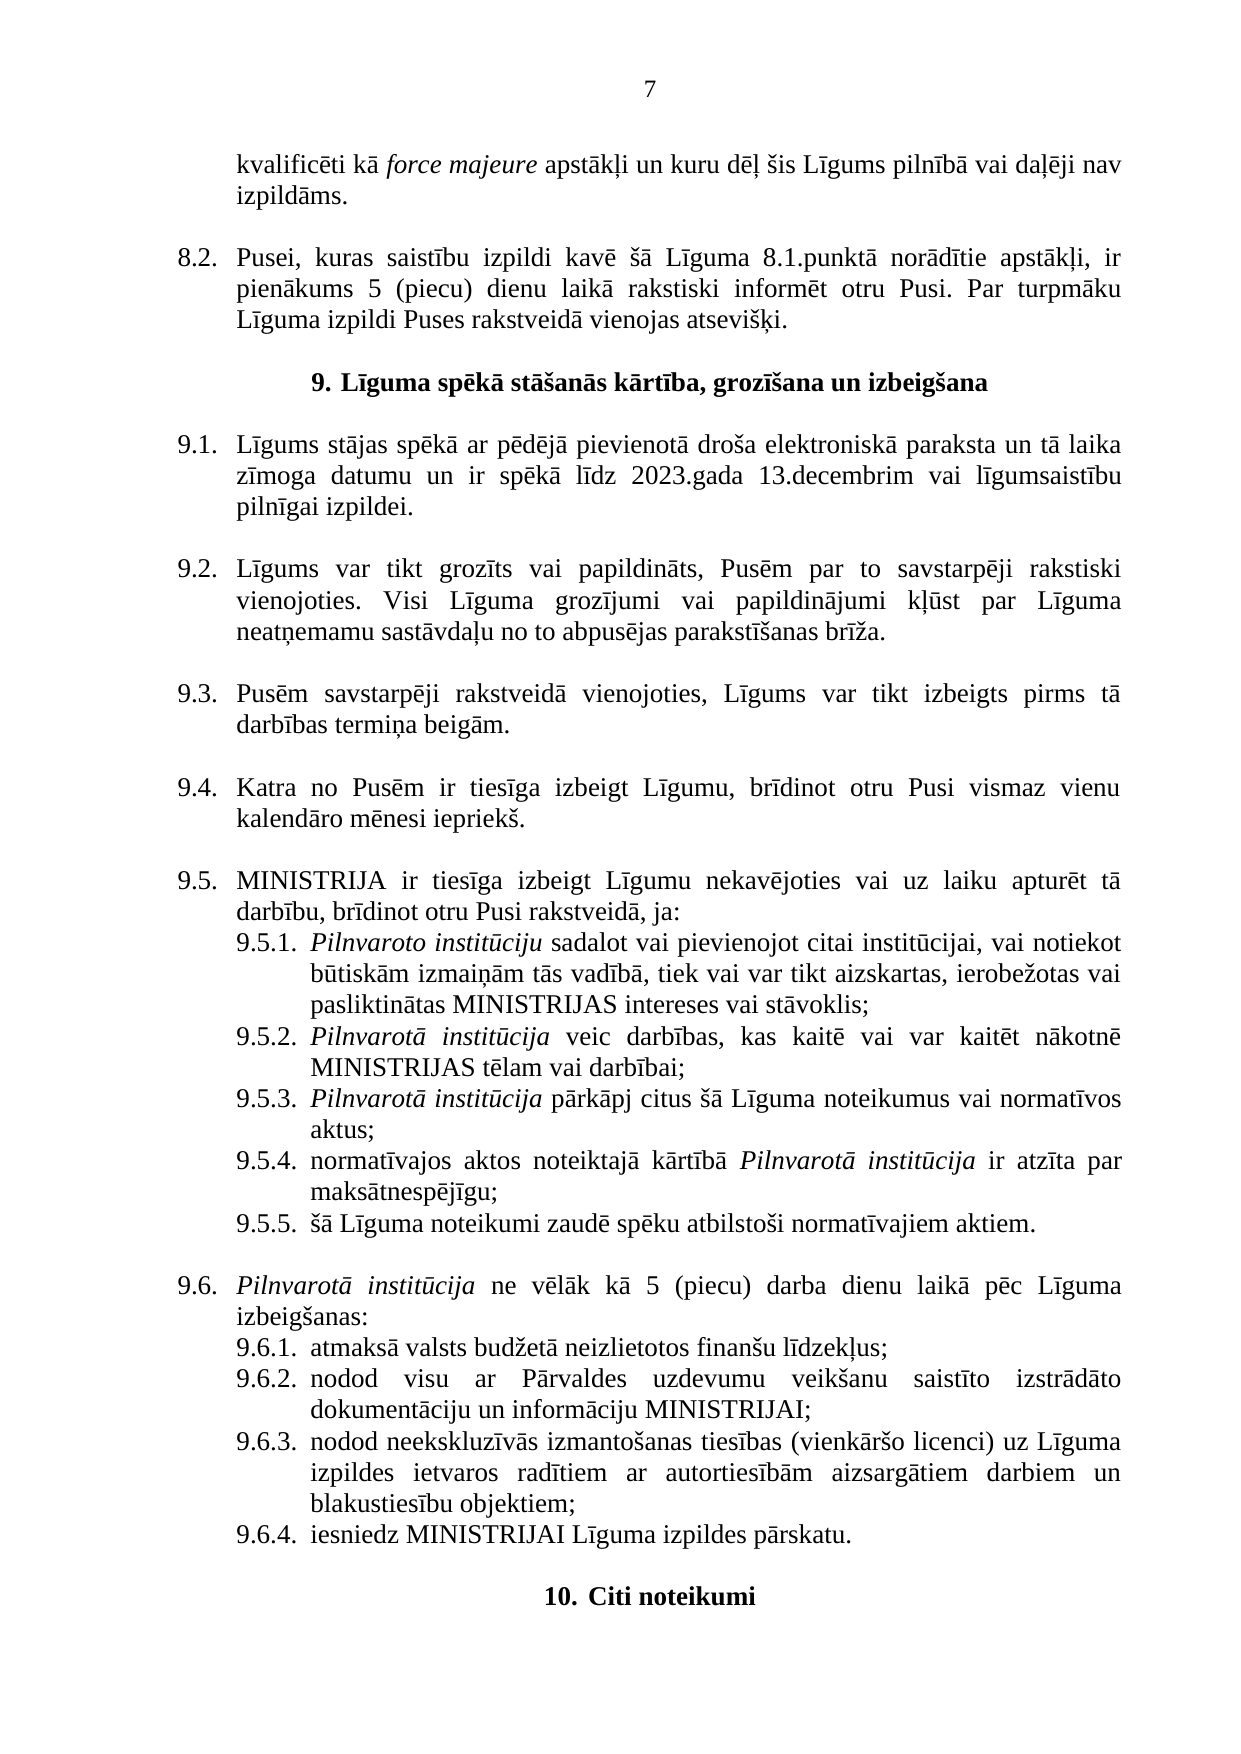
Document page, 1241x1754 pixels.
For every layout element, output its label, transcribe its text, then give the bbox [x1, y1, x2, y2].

list nodod neekskluzīvās izmantošanas tiesības (vienkāršo licenci) uz Līguma izpildes ietvaros radītiem ar autortiesībām aizsargātiem darbiem un blakustiesību objektiem; [236, 1425, 1122, 1518]
list MINISTRIJA ir tiesīga izbeigt Līgumu nekavējoties vai uz laiku apturēt tā darbību, brīdinot otru Pusi rakstveidā, ja: [177, 864, 1122, 926]
list Citi noteikumi [177, 1580, 1122, 1612]
list atmaksā valsts budžetā neizlietotos finanšu līdzekļus; [236, 1331, 1122, 1362]
list Pilnvaroto institūciju sadalot vai pievienojot citai institūcijai, vai notiekot būtiskām izmaiņām tās vadībā, tiek vai var tikt aizskartas, ierobežotas vai pasliktinātas MINISTRIJAS intereses vai stāvoklis; [236, 926, 1122, 1020]
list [177, 148, 1122, 210]
list Līgums var tikt grozīts vai papildināts, Pusēm par to savstarpēji rakstiski vienojoties. Visi Līguma grozījumi vai papildinājumi kļūst par Līguma neatņemamu sastāvdaļu no to abpusējas parakstīšanas brīža. [177, 553, 1122, 646]
list Pusēm savstarpēji rakstveidā vienojoties, Līgums var tikt izbeigts pirms tā darbības termiņa beigām. [177, 677, 1122, 739]
list Pilnvarotā institūcija ne vēlāk kā 5 (piecu) darba dienu laikā pēc Līguma izbeigšanas: [177, 1269, 1122, 1331]
list Pusei, kuras saistību izpildi kavē šā Līguma 8.1.punktā norādītie apstākļi, ir pienākums 5 (piecu) dienu laikā rakstiski informēt otru Pusi. Par turpmāku Līguma izpildi Puses rakstveidā vienojas atsevišķi. [177, 241, 1122, 334]
list nodod visu ar Pārvaldes uzdevumu veikšanu saistīto izstrādāto dokumentāciju un informāciju MINISTRIJAI; [236, 1362, 1122, 1425]
list Līgums stājas spēkā ar pēdējā pievienotā droša elektroniskā paraksta un tā laika zīmoga datumu un ir spēkā līdz 2023.gada 13.decembrim vai līgumsaistību pilnīgai izpildei. [177, 428, 1122, 521]
list Katra no Pusēm ir tiesīga izbeigt Līgumu, brīdinot otru Pusi vismaz vienu kalendāro mēnesi iepriekš. [177, 771, 1122, 833]
list normatīvajos aktos noteiktajā kārtībā Pilnvarotā institūcija ir atzīta par maksātnespējīgu; [236, 1144, 1122, 1207]
list iesniedz MINISTRIJAI Līguma izpildes pārskatu. [236, 1518, 1122, 1549]
list šā Līguma noteikumi zaudē spēku atbilstoši normatīvajiem aktiem. [236, 1207, 1122, 1238]
list Pilnvarotā institūcija pārkāpj citus šā Līguma noteikumus vai normatīvos aktus; [236, 1082, 1122, 1144]
list Līguma spēkā stāšanās kārtība, grozīšana un izbeigšana [177, 366, 1122, 397]
list Pilnvarotā institūcija veic darbības, kas kaitē vai var kaitēt nākotnē MINISTRIJAS tēlam vai darbībai; [236, 1020, 1122, 1082]
